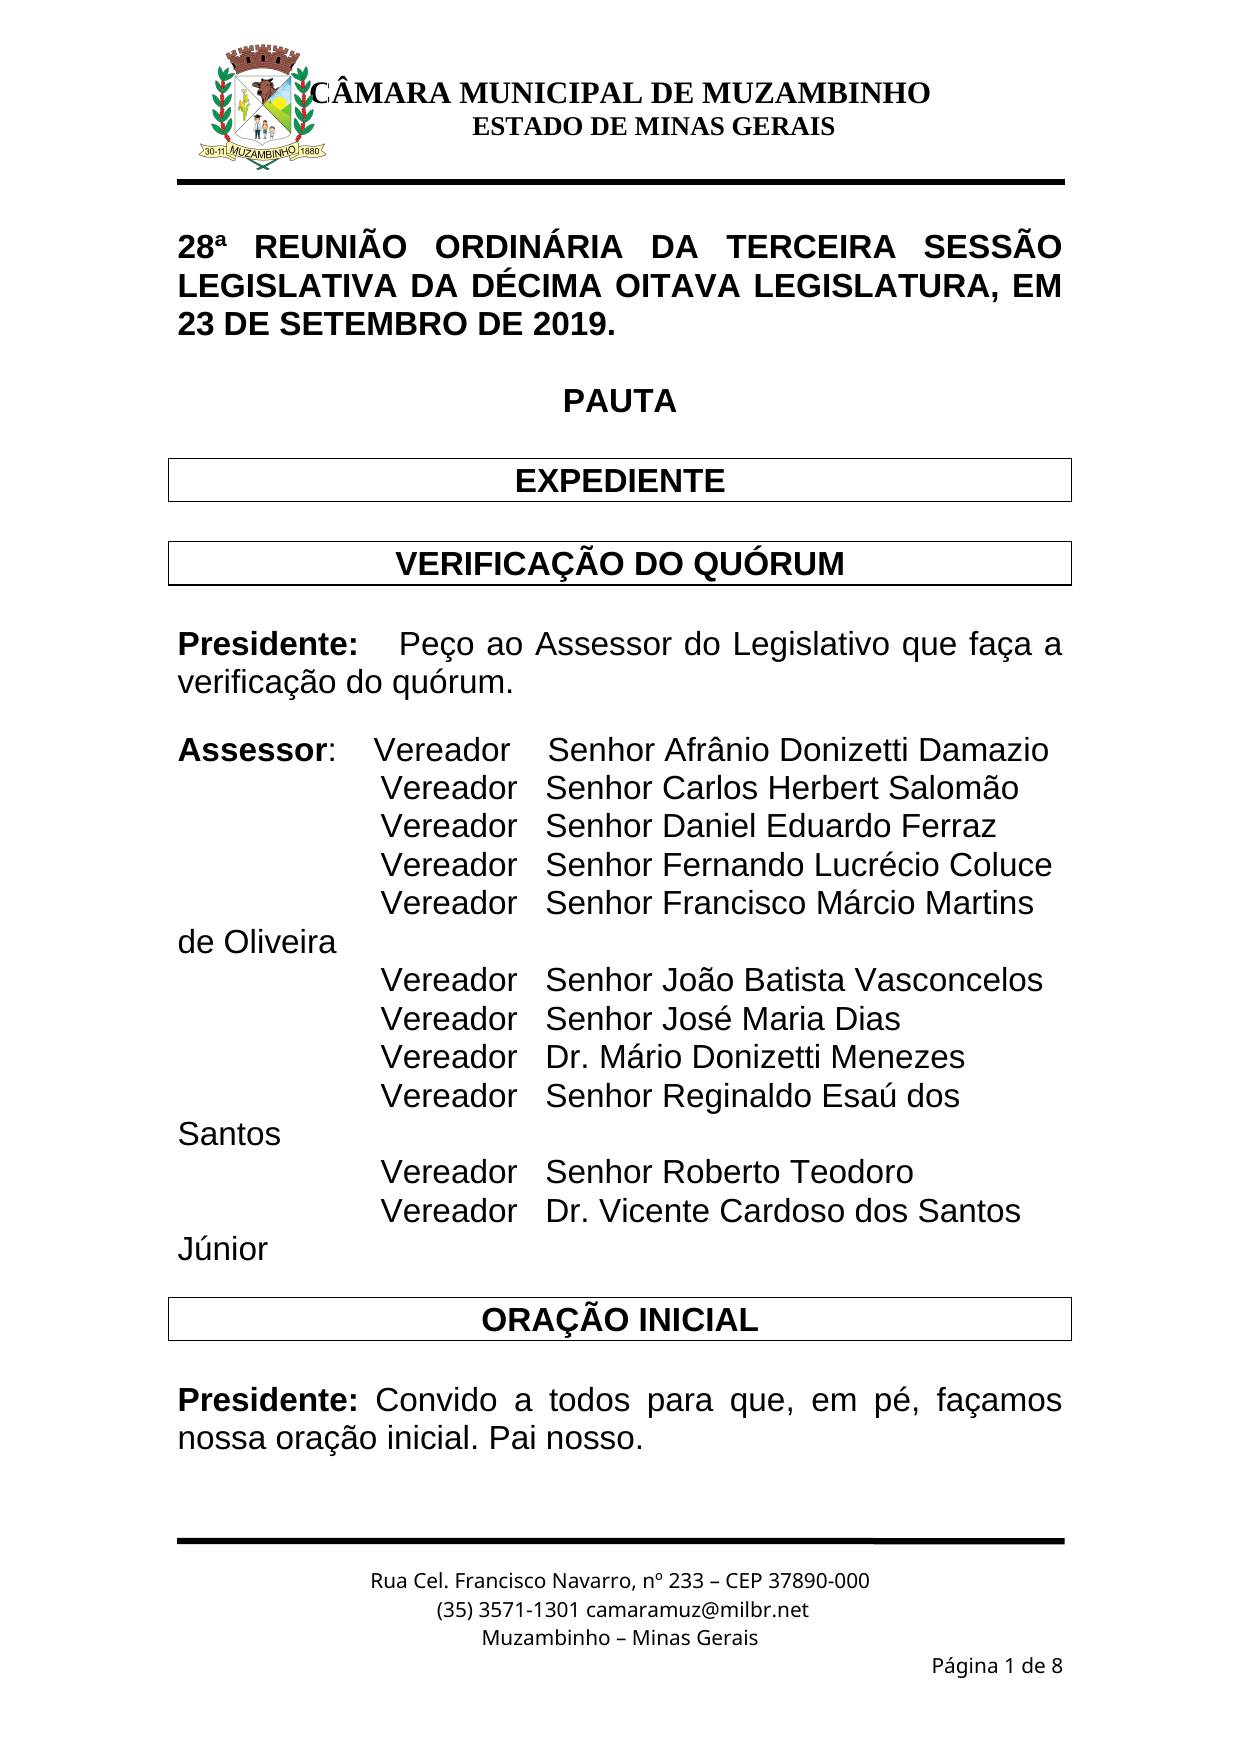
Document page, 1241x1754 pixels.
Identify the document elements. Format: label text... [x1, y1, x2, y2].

picture [195, 44, 327, 172]
text 28ª REUNIÃO ORDINÁRIA DA TERCEIRA SESSÃO LEGISLATIVA DA DÉCIMA OITAVA LEGISLATURA, EM 23 DE SETEMBRO DE 2019. [177, 227, 1063, 342]
text Vereador Senhor Roberto Teodoro [177, 1152, 1063, 1191]
text Vereador Senhor Francisco Márcio Martins de Oliveira [177, 883, 1063, 960]
text Vereador Senhor João Batista Vasconcelos [177, 960, 1063, 999]
text VERIFICAÇÃO DO QUÓRUM [169, 542, 1071, 584]
text Vereador Senhor Reginaldo Esaú dos Santos [177, 1076, 1063, 1152]
text Vereador Dr. Vicente Cardoso dos Santos Júnior [177, 1191, 1063, 1268]
text Vereador Senhor Carlos Herbert Salomão [177, 768, 1063, 807]
text PAUTA [177, 381, 1063, 419]
text Vereador Senhor José Maria Dias [177, 999, 1063, 1037]
text ORAÇÃO INICIAL [169, 1298, 1071, 1340]
text Presidente: Peço ao Assessor do Legislativo que faça a verificação do quórum. [177, 624, 1063, 701]
text Vereador Senhor Fernando Lucrécio Coluce [177, 845, 1063, 883]
text Presidente: Convido a todos para que, em pé, façamos nossa oração inicial. Pai nosso. [177, 1380, 1063, 1457]
text EXPEDIENTE [169, 459, 1071, 501]
text Vereador Senhor Daniel Eduardo Ferraz [177, 807, 1063, 845]
text Assessor: Vereador Senhor Afrânio Donizetti Damazio [177, 730, 1063, 768]
text Vereador Dr. Mário Donizetti Menezes [177, 1037, 1063, 1076]
